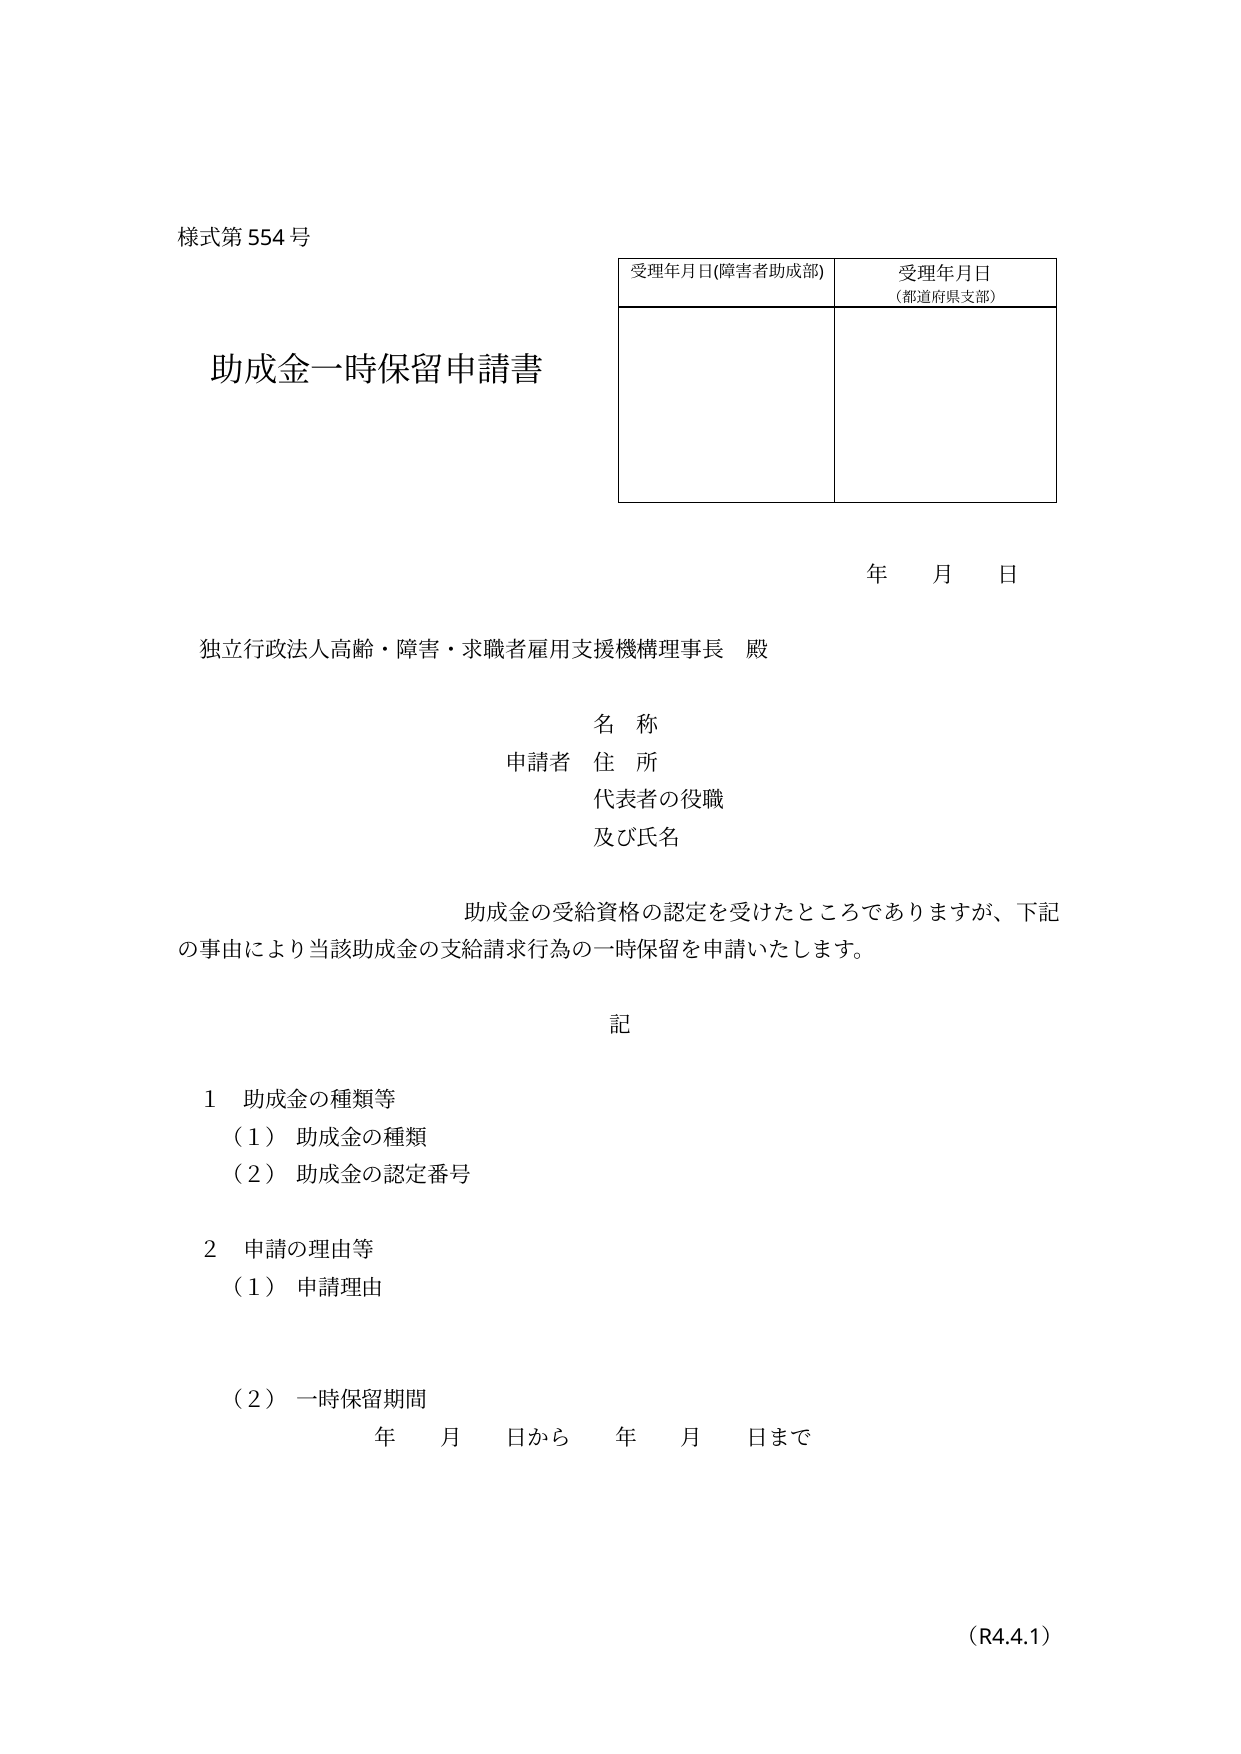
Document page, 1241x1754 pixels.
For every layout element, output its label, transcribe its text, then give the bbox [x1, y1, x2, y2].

text 年 月 日から 年 月 日まで [177, 1417, 1063, 1454]
text 様式第554号 [177, 217, 1063, 254]
text 助成金一時保留申請書 [177, 329, 618, 404]
table_cell [619, 308, 834, 502]
table_cell [835, 308, 1056, 502]
list 助成金の種類 [221, 1117, 1063, 1154]
list 申請理由 [221, 1267, 1063, 1304]
text 年 月 日 [177, 554, 1019, 592]
text ２ 申請の理由等 [177, 1229, 1063, 1267]
text 及び氏名 [177, 817, 1063, 854]
list 一時保留期間 [221, 1379, 1063, 1417]
table_header 受理年月日 （都道府県支部） [835, 259, 1056, 306]
text 独立行政法人高齢・障害・求職者雇用支援機構理事長 殿 [177, 629, 1063, 667]
text 名 称 [177, 704, 1063, 742]
subtitle 記 [177, 1004, 1063, 1042]
text 助成金の受給資格の認定を受けたところでありますが、下記の事由により当該助成金の支給請求行為の一時保留を申請いたします。 [177, 892, 1063, 967]
text 申請者 住 所 [177, 742, 1063, 779]
table_header 受理年月日(障害者助成部) [619, 259, 834, 306]
text １ 助成金の種類等 [177, 1079, 1063, 1117]
text 代表者の役職 [177, 779, 1063, 817]
list 助成金の認定番号 [221, 1154, 1063, 1192]
